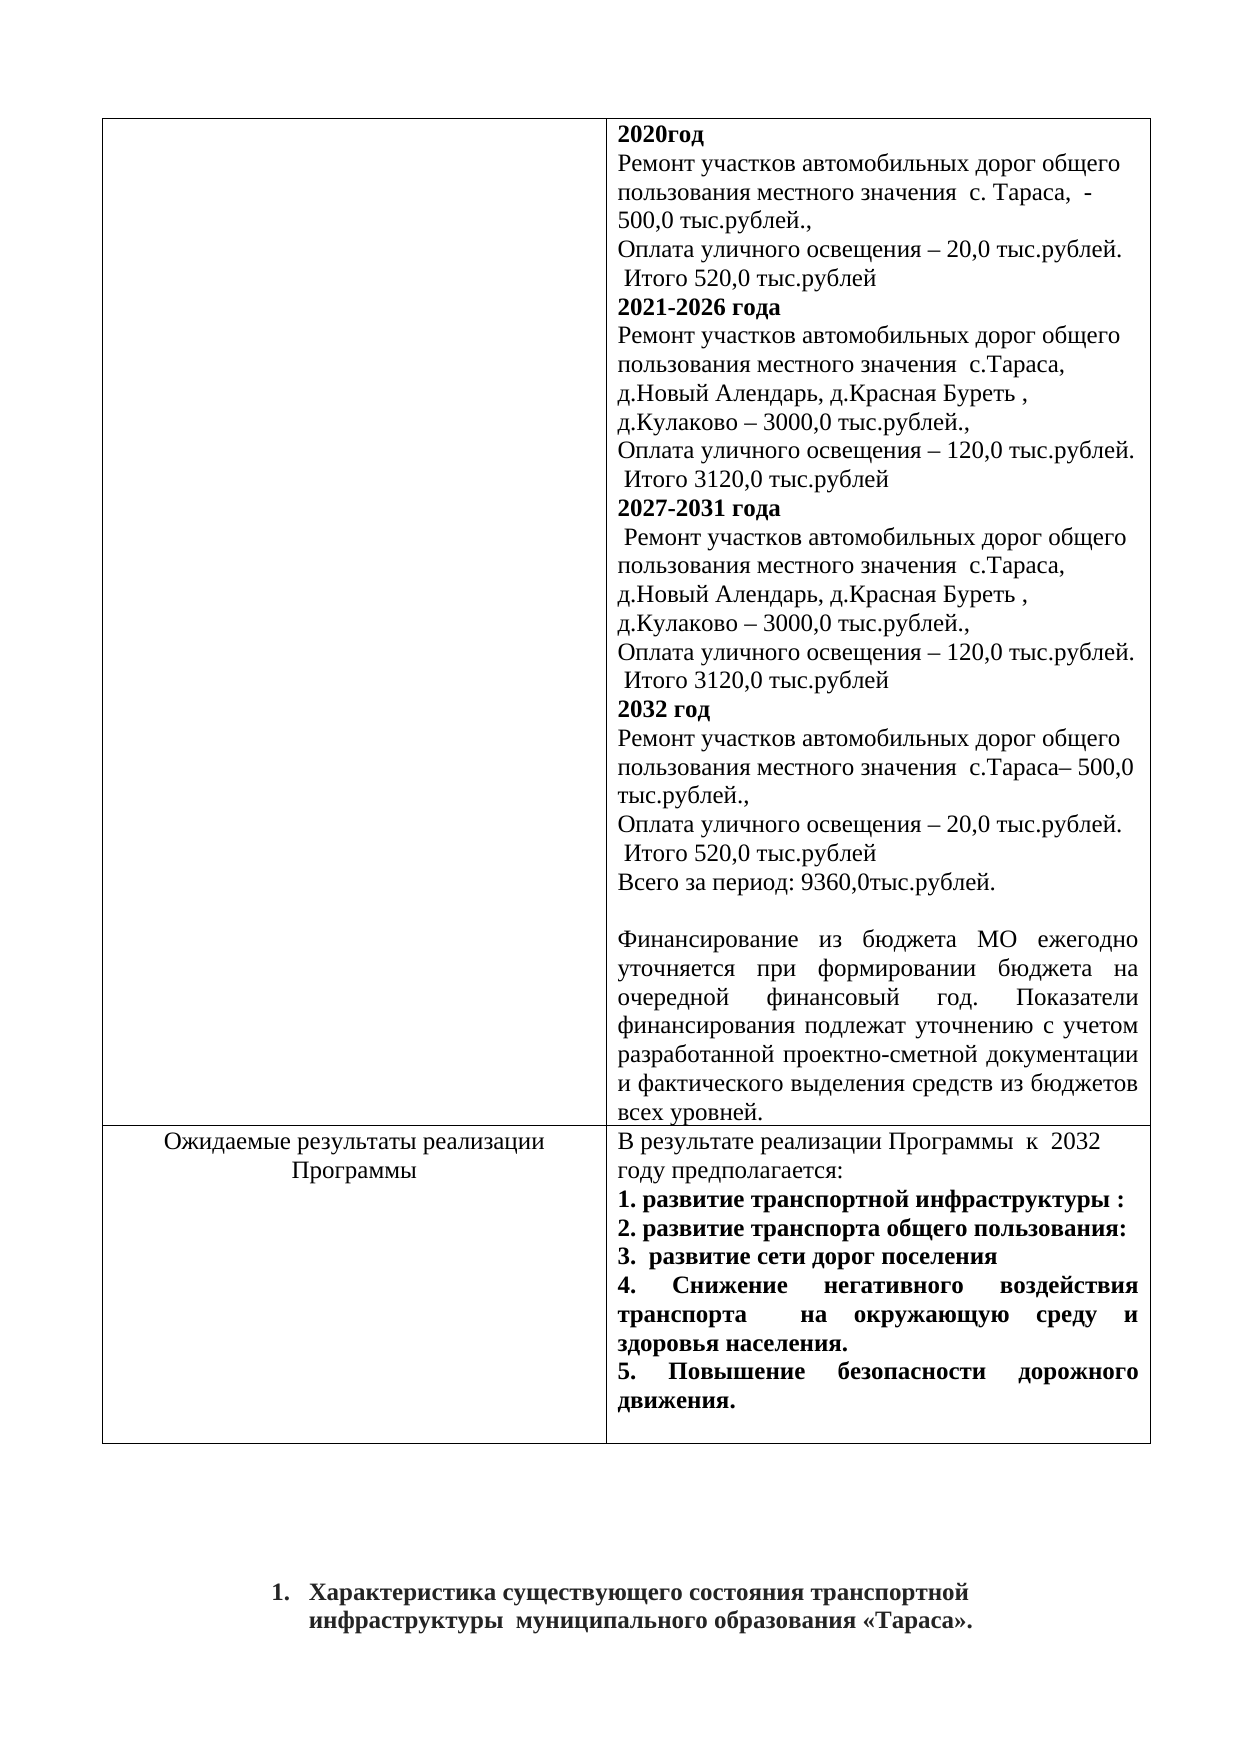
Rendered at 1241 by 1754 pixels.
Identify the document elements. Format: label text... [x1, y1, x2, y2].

list Характеристика существующего состояния транспортной инфраструктуры муниципального образования «Тараса». [271, 1577, 1152, 1634]
table_cell Ожидаемые результаты реализации Программы [103, 1126, 606, 1443]
table_cell В результате реализации Программы к 2032 году предполагается: 1. развитие транспортной инфраструктуры : 2. развитие транспорта общего пользования: 3. развитие сети дорог поселения 4. Снижение негативного воздействия транспорта на окружающую среду и здоровья населения. 5. Повышение безопасности дорожного движения. [607, 1126, 1150, 1443]
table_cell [607, 119, 1150, 1125]
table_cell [103, 119, 606, 1125]
